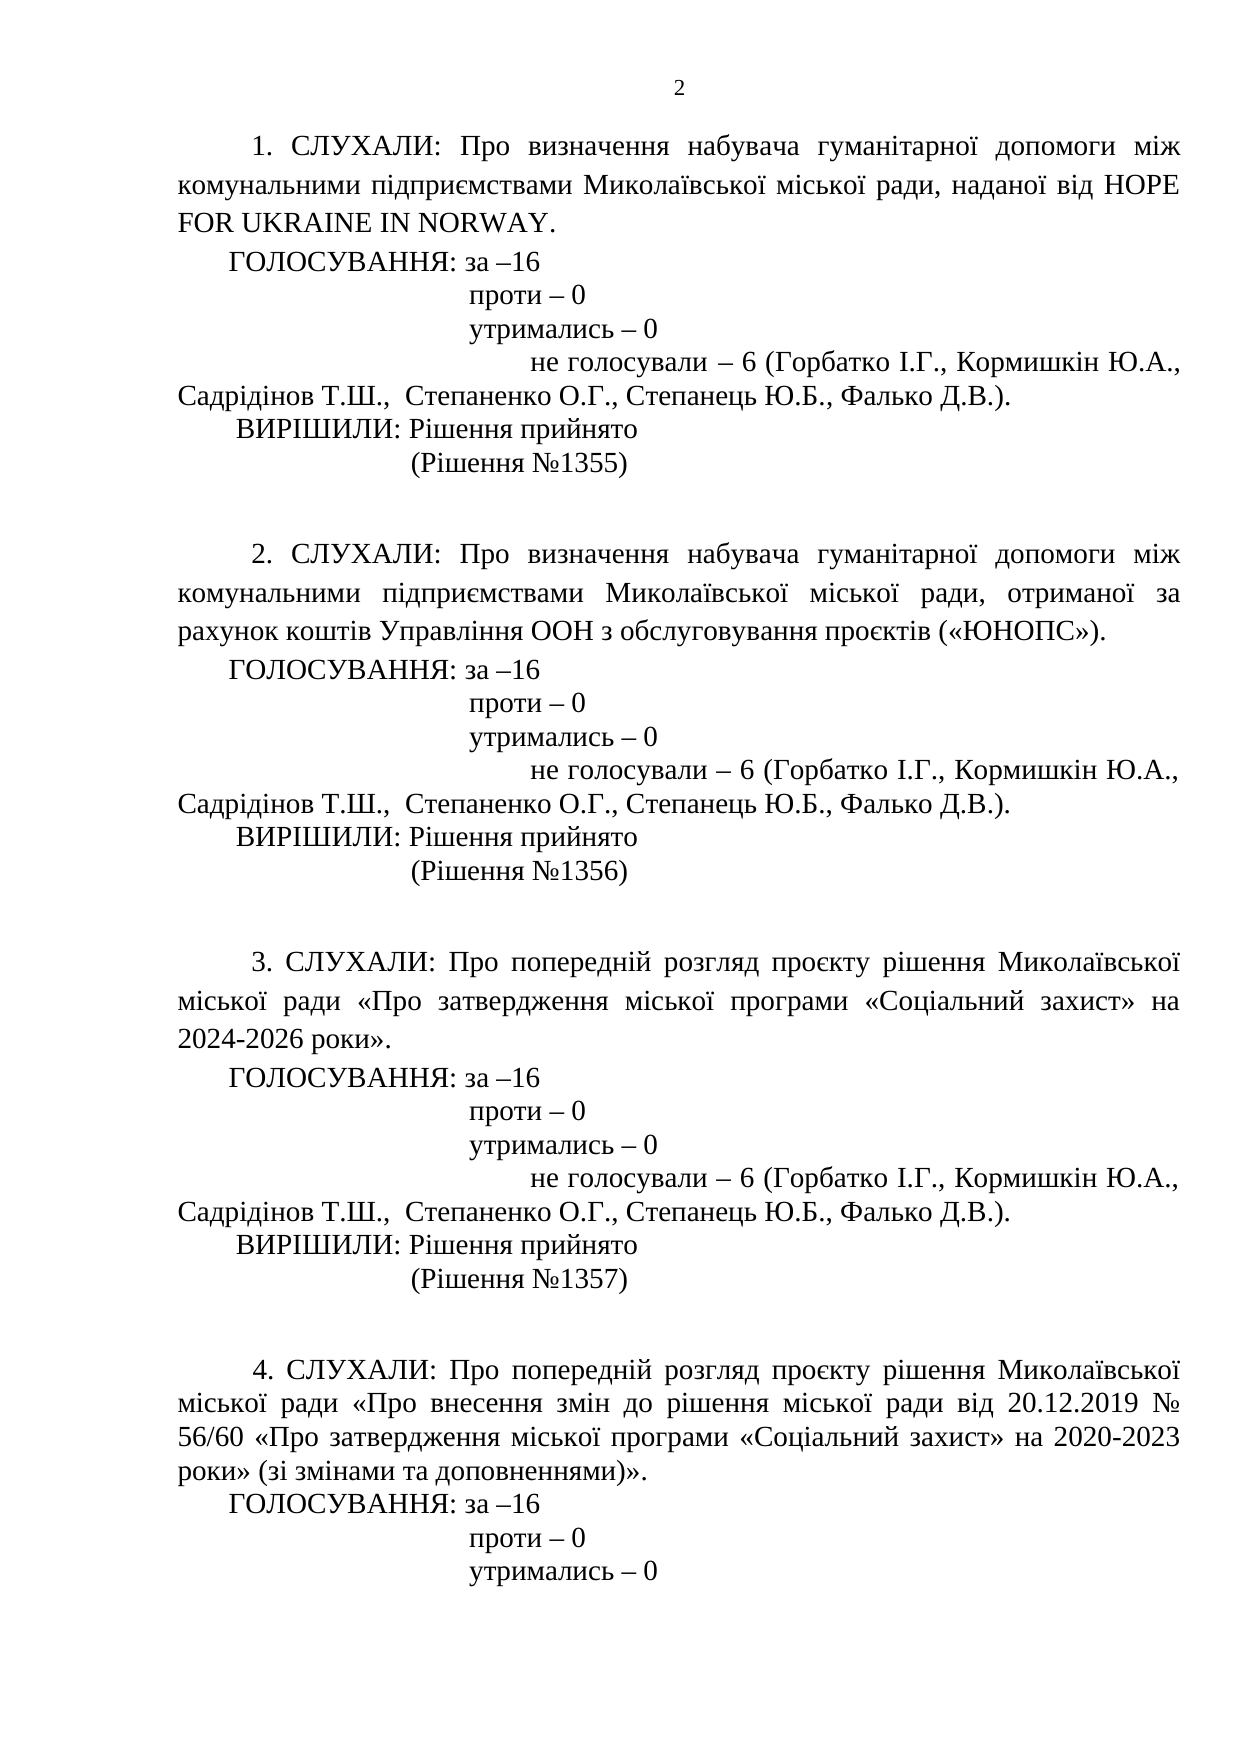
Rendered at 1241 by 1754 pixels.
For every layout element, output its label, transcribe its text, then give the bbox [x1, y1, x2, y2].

text (Рішення №1355) [177, 445, 1181, 479]
text утримались – 0 [177, 719, 1181, 752]
text проти – 0 [177, 1093, 1181, 1127]
text ВИРІШИЛИ: Рішення прийнято [177, 819, 1181, 853]
text 4. СЛУХАЛИ: Про попередній розгляд проєкту рішення Миколаївської міської ради «Про внесення змін до рішення міської ради від 20.12.2019 № 56/60 «Про затвердження міської програми «Соціальний захист» на 2020-2023 роки» (зі змінами та доповненнями)». [177, 1352, 1181, 1486]
text ВИРІШИЛИ: Рішення прийнято [177, 1227, 1181, 1261]
text ГОЛОСУВАННЯ: за –16 [177, 652, 1181, 685]
text (Рішення №1357) [177, 1261, 1181, 1294]
text ГОЛОСУВАННЯ: за –16 [177, 1486, 1181, 1520]
text проти – 0 [177, 277, 1181, 311]
text (Рішення №1356) [177, 853, 1181, 887]
text утримались – 0 [177, 1553, 1181, 1587]
list утримались – 0 [177, 311, 1181, 344]
text 2. СЛУХАЛИ: Про визначення набувача гуманітарної допомоги між комунальними підприємствами Миколаївської міської ради, отриманої за рахунок коштів Управління ООН з обслуговування проєктів («ЮНОПС»). [177, 536, 1181, 647]
text не голосували – 6 (Горбатко І.Г., Кормишкін Ю.А., Садрідінов Т.Ш., Степаненко О.Г., Степанець Ю.Б., Фалько Д.В.). [177, 752, 1181, 819]
text проти – 0 [177, 1520, 1181, 1553]
text 3. СЛУХАЛИ: Про попередній розгляд проєкту рішення Миколаївської міської ради «Про затвердження міської програми «Соціальний захист» на 2024-2026 роки». [177, 944, 1181, 1055]
text ВИРІШИЛИ: Рішення прийнято [177, 412, 1181, 445]
text не голосували – 6 (Горбатко І.Г., Кормишкін Ю.А., Садрідінов Т.Ш., Степаненко О.Г., Степанець Ю.Б., Фалько Д.В.). [177, 344, 1181, 412]
text утримались – 0 [177, 1127, 1181, 1160]
text не голосували – 6 (Горбатко І.Г., Кормишкін Ю.А., Садрідінов Т.Ш., Степаненко О.Г., Степанець Ю.Б., Фалько Д.В.). [177, 1160, 1181, 1227]
text ГОЛОСУВАННЯ: за –16 [177, 244, 1181, 277]
text проти – 0 [177, 685, 1181, 719]
text 1. СЛУХАЛИ: Про визначення набувача гуманітарної допомоги між комунальними підприємствами Миколаївської міської ради, наданої від HOPE FOR UKRAINE IN NORWAY. [177, 128, 1181, 239]
text ГОЛОСУВАННЯ: за –16 [177, 1060, 1181, 1093]
